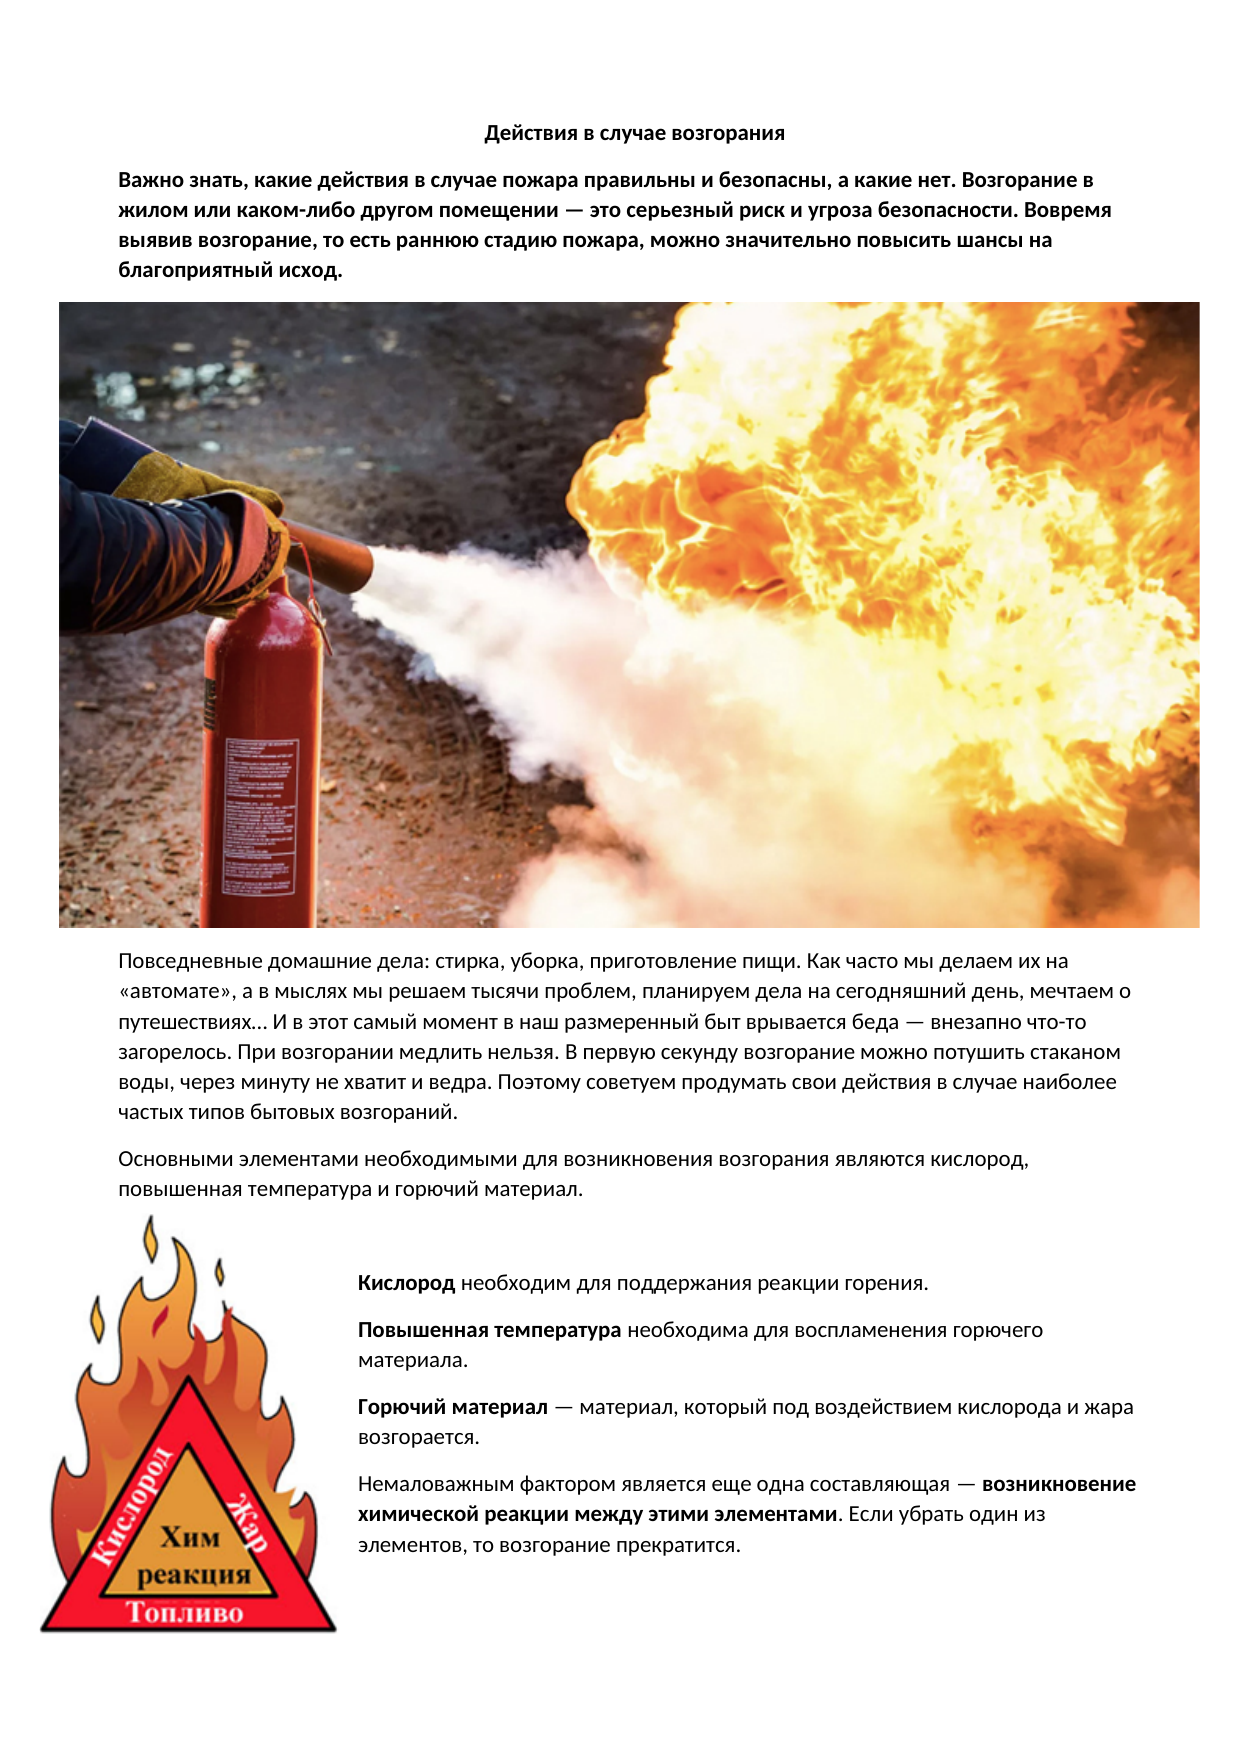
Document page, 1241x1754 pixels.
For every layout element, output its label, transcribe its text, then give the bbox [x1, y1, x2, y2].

text Кислород необходим для поддержания реакции горения. [339, 1268, 1152, 1296]
picture [39, 1213, 339, 1634]
text Важно знать, какие действия в случае пожара правильны и безопасны, а какие нет. Возгорание в жилом или каком-либо другом помещении — это серьезный риск и угроза безопасности. Вовремя выявив возгорание, то есть раннюю стадию пожара, можно значительно повысить шансы на благоприятный исход. [118, 165, 1152, 284]
title Действия в случае возгорания [118, 118, 1152, 146]
text Горючий материал — материал, который под воздействием кислорода и жара возгорается. [339, 1392, 1152, 1450]
text Основными элементами необходимыми для возникновения возгорания являются кислород, повышенная температура и горючий материал. [118, 1144, 1152, 1202]
text Немаловажным фактором является еще одна составляющая — возникновение химической реакции между этими элементами. Если убрать один из элементов, то возгорание прекратится. [339, 1469, 1152, 1558]
picture [59, 302, 1200, 928]
text Повышенная температура необходима для воспламенения горючего материала. [339, 1315, 1152, 1373]
text Повседневные домашние дела: стирка, уборка, приготовление пищи. Как часто мы делаем их на «автомате», а в мыслях мы решаем тысячи проблем, планируем дела на сегодняшний день, мечтаем о путешествиях… И в этот самый момент в наш размеренный быт врывается беда — внезапно что-то загорелось. При возгорании медлить нельзя. В первую секунду возгорание можно потушить стаканом воды, через минуту не хватит и ведра. Поэтому советуем продумать свои действия в случае наиболее частых типов бытовых возгораний. [118, 946, 1152, 1125]
